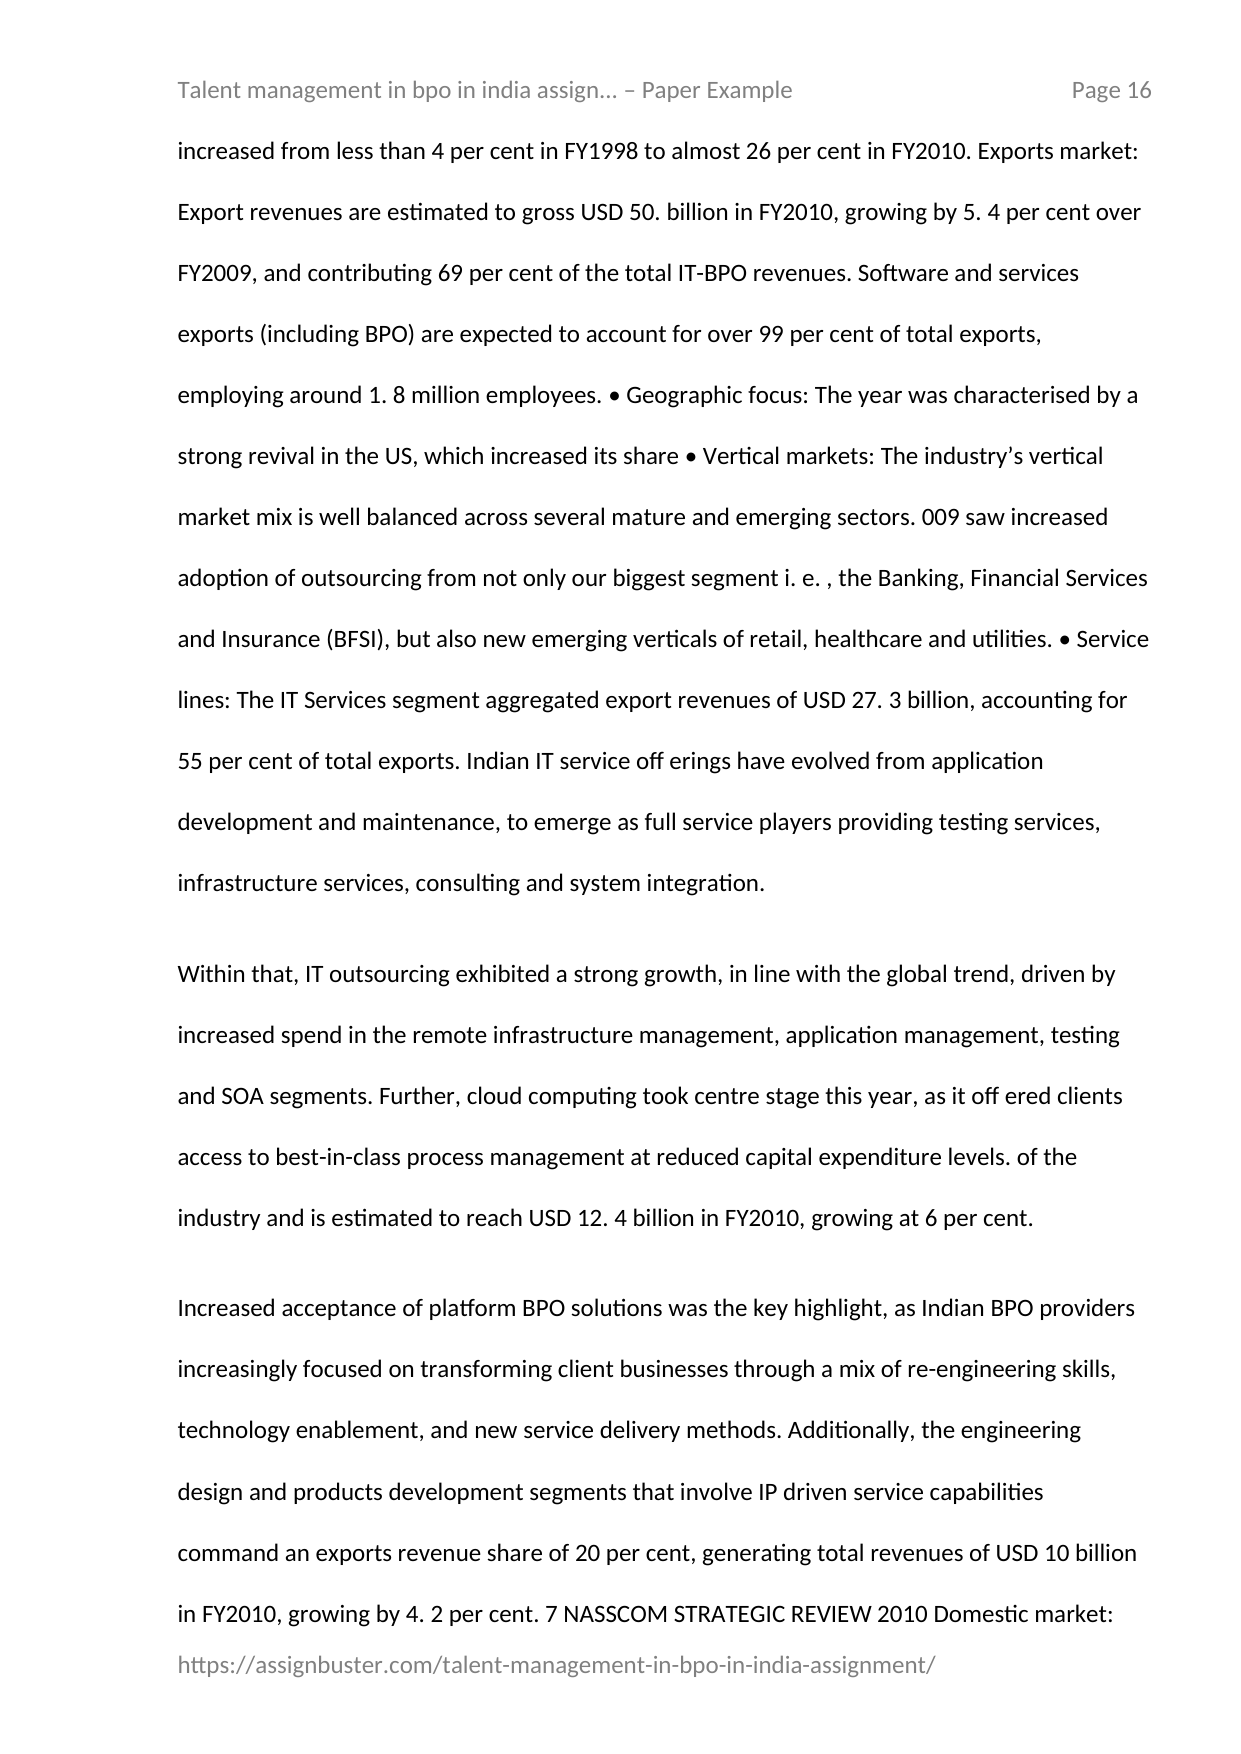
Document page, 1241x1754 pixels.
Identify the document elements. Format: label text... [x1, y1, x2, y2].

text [177, 135, 1152, 898]
text Within that, IT outsourcing exhibited a strong growth, in line with the global trend, driven by increased spend in the remote infrastructure management, application management, testing and SOA segments. Further, cloud computing took centre stage this year, as it off ered clients access to best-in-class process management at reduced capital expenditure levels. of the industry and is estimated to reach USD 12. 4 billion in FY2010, growing at 6 per cent. [177, 958, 1152, 1232]
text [177, 1292, 1152, 1628]
